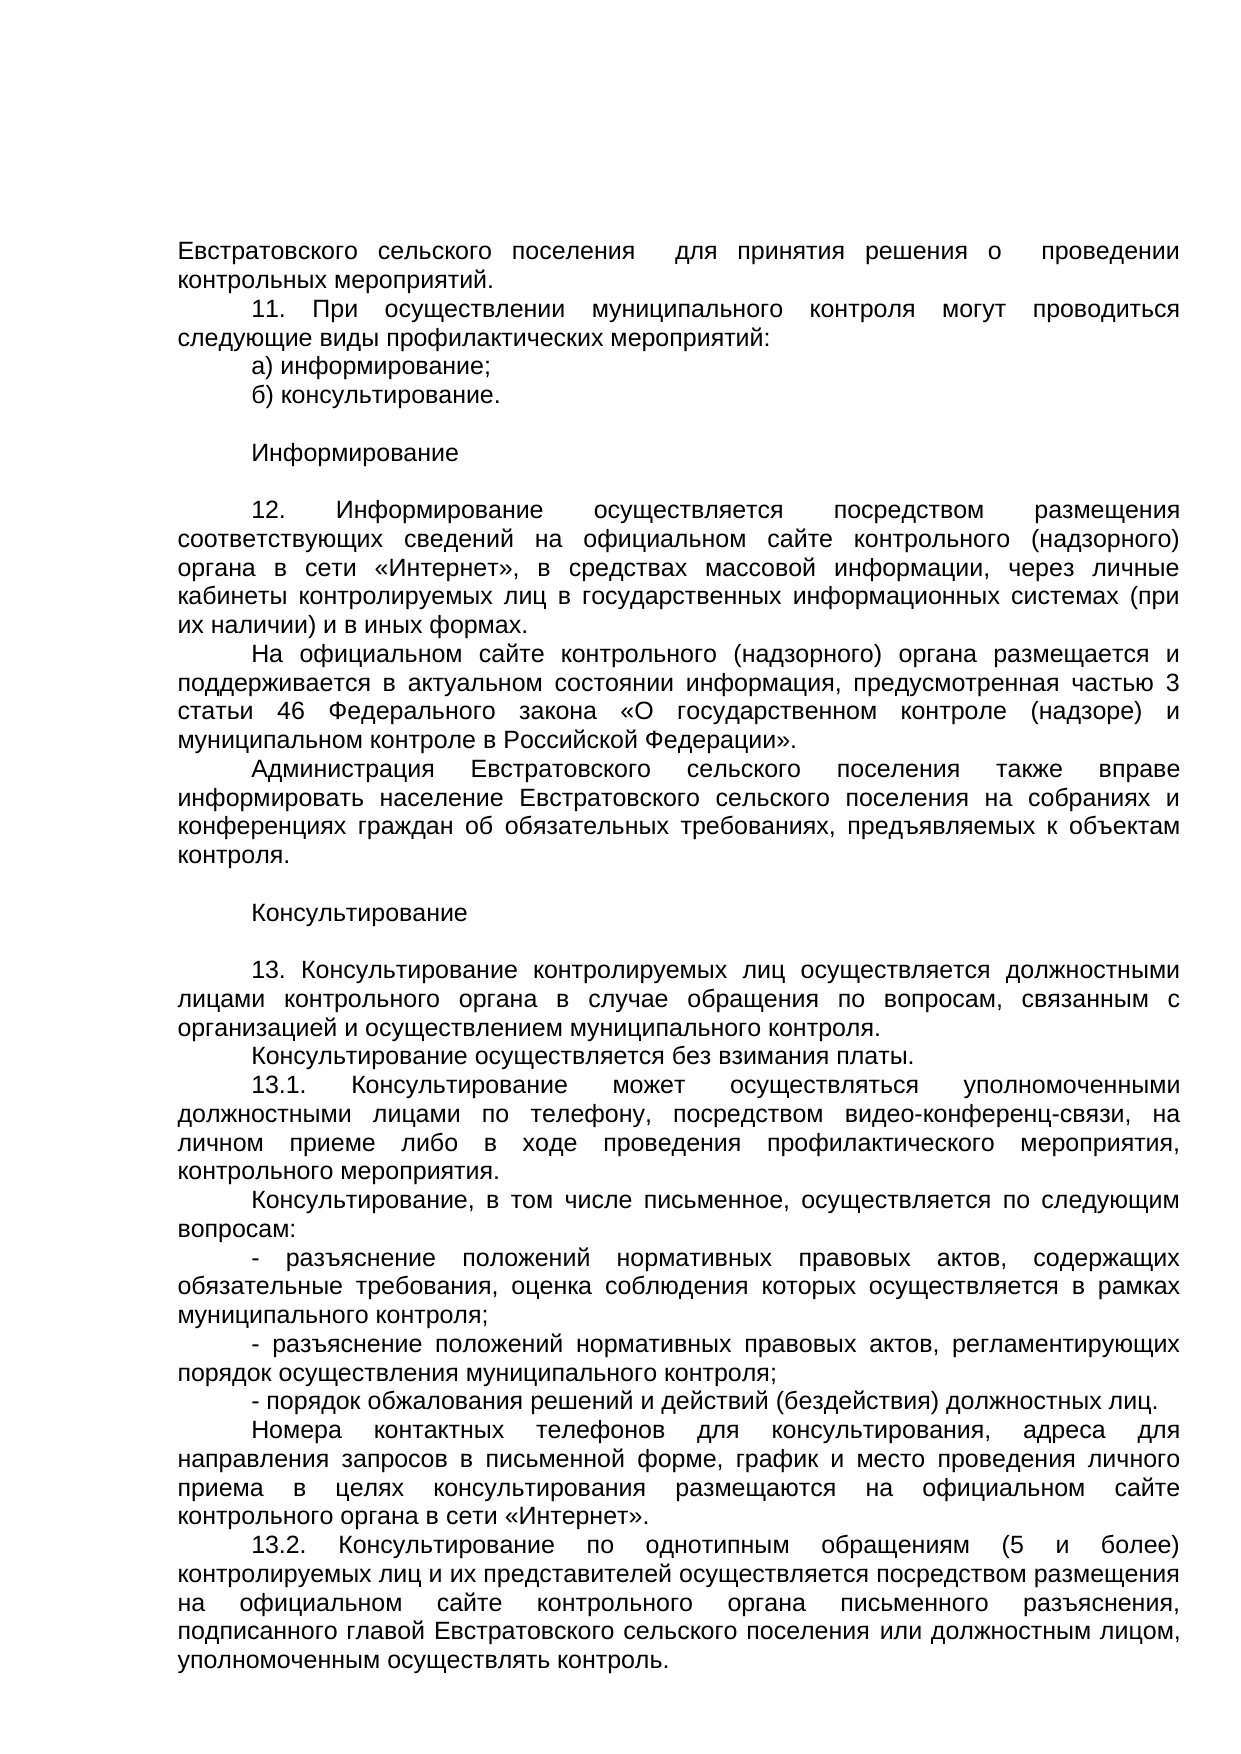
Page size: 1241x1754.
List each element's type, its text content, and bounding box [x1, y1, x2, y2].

text 13.1. Консультирование может осуществляться уполномоченными должностными лицами по телефону, посредством видео-конференц-связи, на личном приеме либо в ходе проведения профилактического мероприятия, контрольного мероприятия. [177, 1070, 1181, 1185]
text - разъяснение положений нормативных правовых актов, содержащих обязательные требования, оценка соблюдения которых осуществляется в рамках муниципального контроля; [177, 1242, 1181, 1329]
text - разъяснение положений нормативных правовых актов, регламентирующих порядок осуществления муниципального контроля; [177, 1329, 1181, 1386]
text Администрация Евстратовского сельского поселения также вправе информировать население Евстратовского сельского поселения на собраниях и конференциях граждан об обязательных требованиях, предъявляемых к объектам контроля. [177, 754, 1181, 869]
text На официальном сайте контрольного (надзорного) органа размещается и поддерживается в актуальном состоянии информация, предусмотренная частью 3 статьи 46 Федерального закона «О государственном контроле (надзоре) и муниципальном контроле в Российской Федерации». [177, 639, 1181, 754]
text Консультирование [177, 897, 1181, 926]
text 13. Консультирование контролируемых лиц осуществляется должностными лицами контрольного органа в случае обращения по вопросам, связанным с организацией и осуществлением муниципального контроля. [177, 955, 1181, 1041]
text Номера контактных телефонов для консультирования, адреса для направления запросов в письменной форме, график и место проведения личного приема в целях консультирования размещаются на официальном сайте контрольного органа в сети «Интернет». [177, 1415, 1181, 1530]
text Консультирование осуществляется без взимания платы. [177, 1041, 1181, 1070]
text 12. Информирование осуществляется посредством размещения соответствующих сведений на официальном сайте контрольного (надзорного) органа в сети «Интернет», в средствах массовой информации, через личные кабинеты контролируемых лиц в государственных информационных системах (при их наличии) и в иных формах. [177, 495, 1181, 639]
text 13.2. Консультирование по однотипным обращениям (5 и более) контролируемых лиц и их представителей осуществляется посредством размещения на официальном сайте контрольного органа письменного разъяснения, подписанного главой Евстратовского сельского поселения или должностным лицом, уполномоченным осуществлять контроль. [177, 1530, 1181, 1674]
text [177, 236, 1181, 294]
text а) информирование; [177, 351, 1181, 380]
text - порядок обжалования решений и действий (бездействия) должностных лиц. [177, 1386, 1181, 1415]
text Консультирование, в том числе письменное, осуществляется по следующим вопросам: [177, 1185, 1181, 1242]
text 11. При осуществлении муниципального контроля могут проводиться следующие виды профилактических мероприятий: [177, 294, 1181, 351]
text б) консультирование. [177, 380, 1181, 409]
text Информирование [177, 437, 1181, 466]
